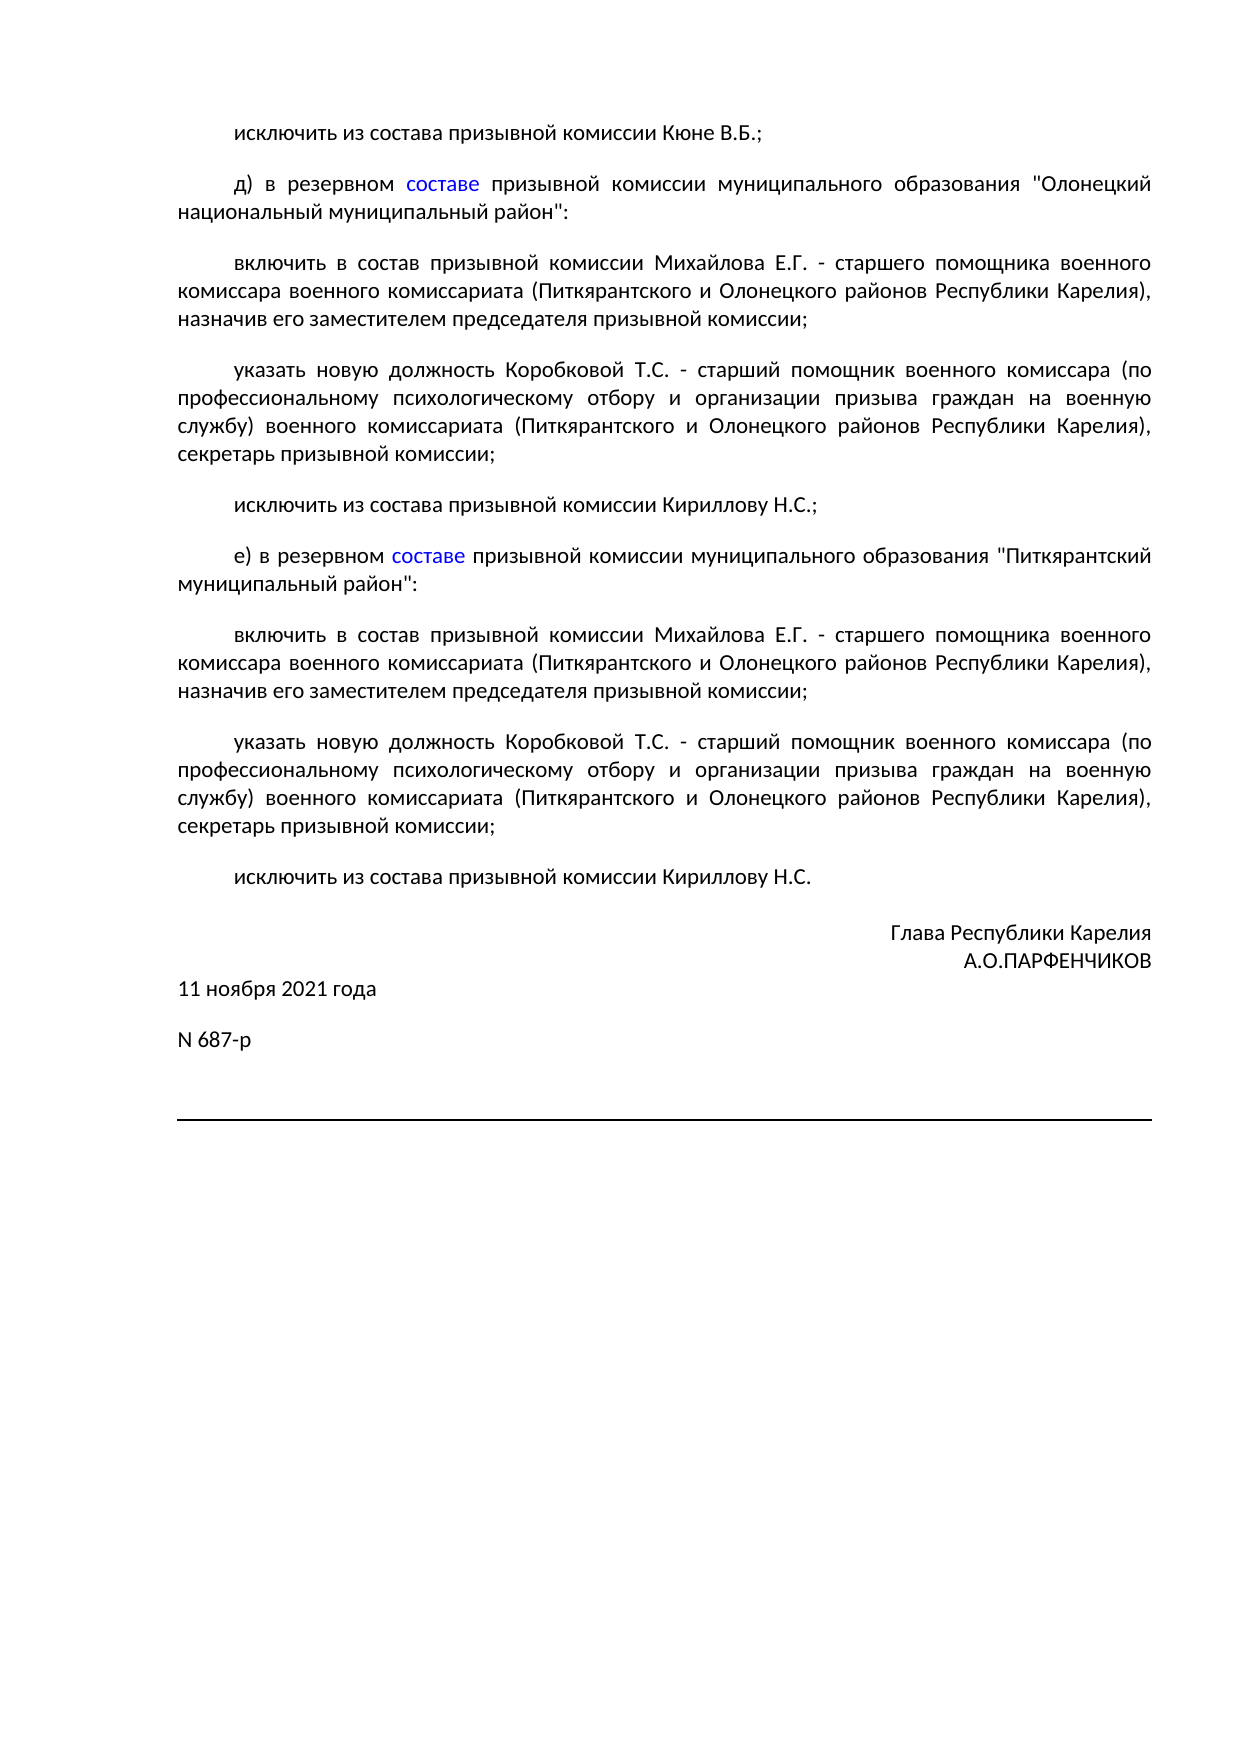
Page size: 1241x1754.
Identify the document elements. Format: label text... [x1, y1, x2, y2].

text исключить из состава призывной комиссии Кириллову Н.С.; [177, 490, 1152, 518]
text 11 ноября 2021 года [177, 974, 1152, 1002]
text исключить из состава призывной комиссии Кюне В.Б.; [177, 118, 1152, 146]
text д) в резервном составе призывной комиссии муниципального образования "Олонецкий национальный муниципальный район": [177, 169, 1152, 225]
text N 687-р [177, 1025, 1152, 1053]
text А.О.ПАРФЕНЧИКОВ [177, 946, 1152, 974]
text исключить из состава призывной комиссии Кириллову Н.С. [177, 862, 1152, 890]
text е) в резервном составе призывной комиссии муниципального образования "Питкярантский муниципальный район": [177, 541, 1152, 597]
text включить в состав призывной комиссии Михайлова Е.Г. - старшего помощника военного комиссара военного комиссариата (Питкярантского и Олонецкого районов Республики Карелия), назначив его заместителем председателя призывной комиссии; [177, 620, 1152, 704]
text Глава Республики Карелия [177, 918, 1152, 946]
text включить в состав призывной комиссии Михайлова Е.Г. - старшего помощника военного комиссара военного комиссариата (Питкярантского и Олонецкого районов Республики Карелия), назначив его заместителем председателя призывной комиссии; [177, 248, 1152, 332]
text указать новую должность Коробковой Т.С. - старший помощник военного комиссара (по профессиональному психологическому отбору и организации призыва граждан на военную службу) военного комиссариата (Питкярантского и Олонецкого районов Республики Карелия), секретарь призывной комиссии; [177, 727, 1152, 839]
text указать новую должность Коробковой Т.С. - старший помощник военного комиссара (по профессиональному психологическому отбору и организации призыва граждан на военную службу) военного комиссариата (Питкярантского и Олонецкого районов Республики Карелия), секретарь призывной комиссии; [177, 355, 1152, 467]
